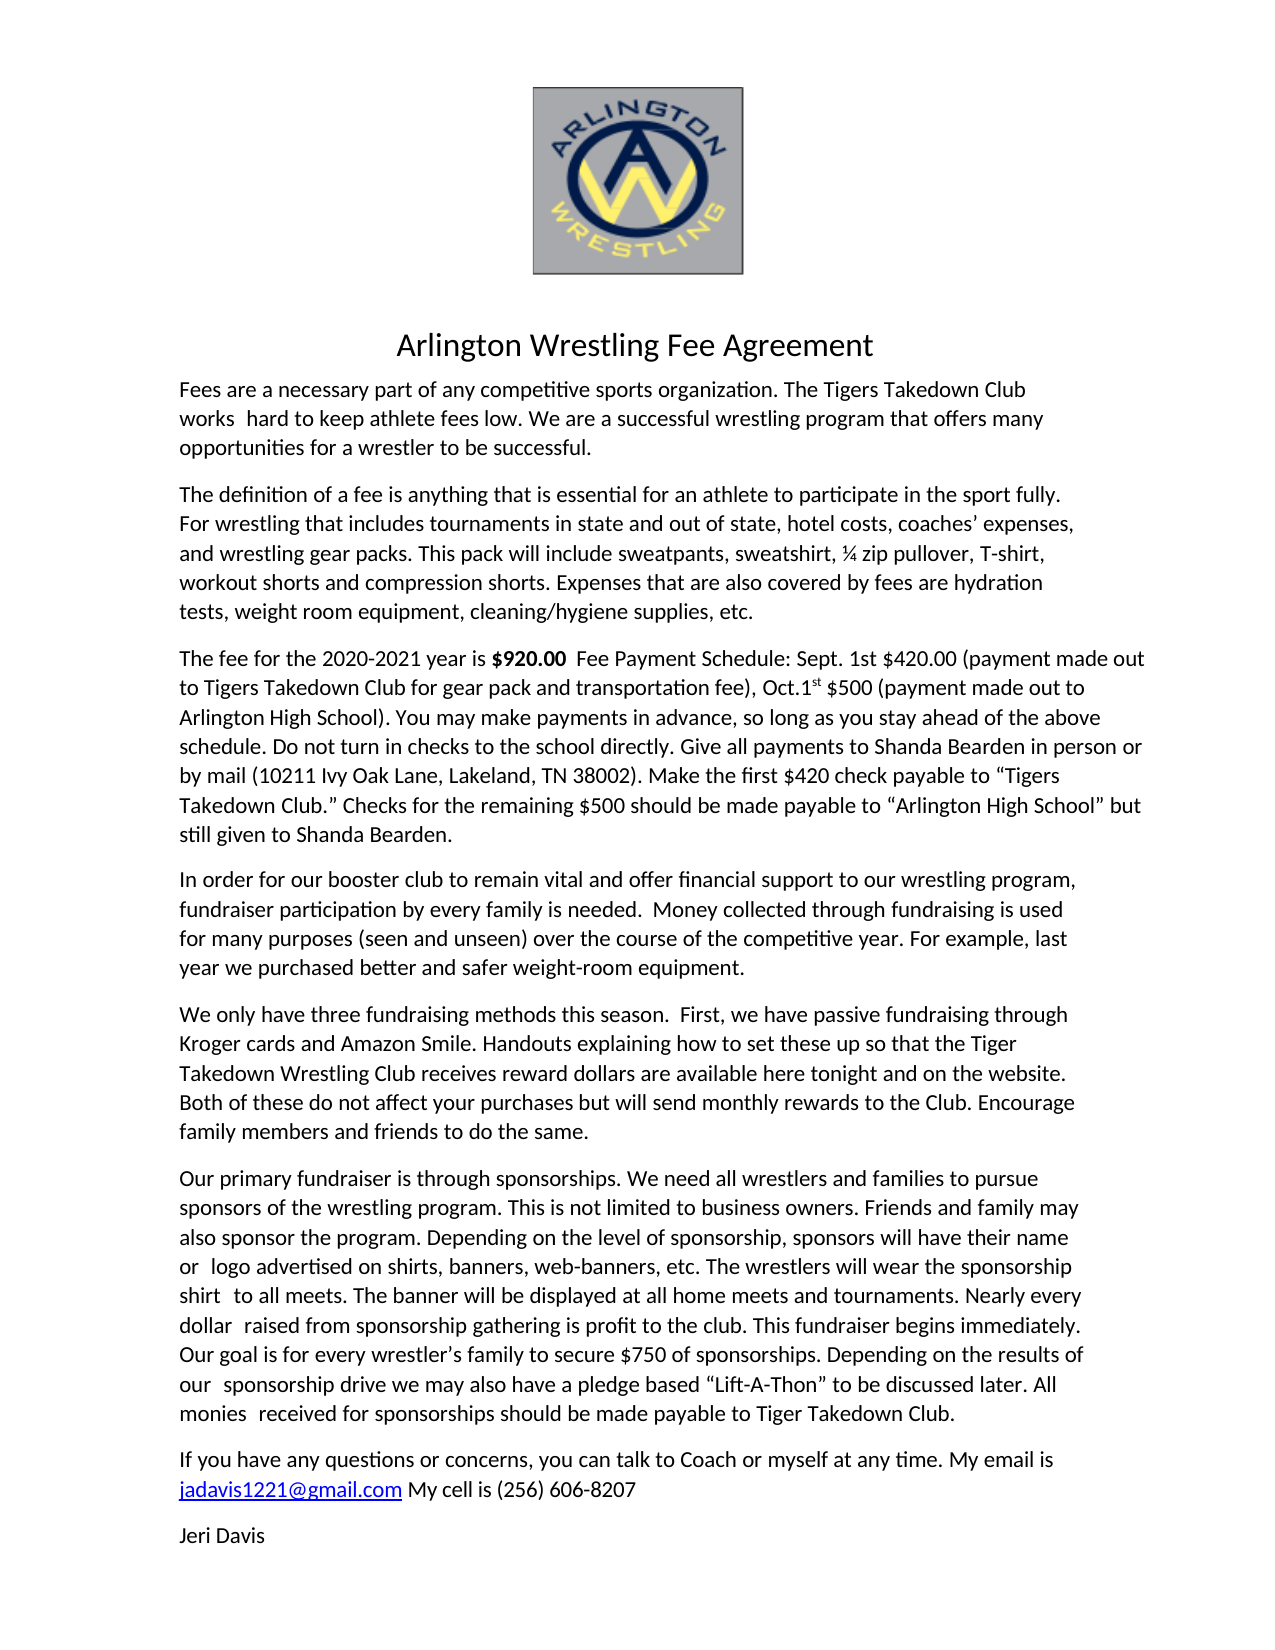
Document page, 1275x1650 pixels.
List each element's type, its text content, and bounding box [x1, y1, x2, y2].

text Our primary fundraiser is through sponsorships. We need all wrestlers and families to pursue sponsors of the wrestling program. This is not limited to business owners. Friends and family may also sponsor the program. Depending on the level of sponsorship, sponsors will have their name or logo advertised on shirts, banners, web-banners, etc. The wrestlers will wear the sponsorship shirt to all meets. The banner will be displayed at all home meets and tournaments. Nearly every dollar raised from sponsorship gathering is profit to the club. This fundraiser begins immediately. Our goal is for every wrestler’s family to secure $750 of sponsorships. Depending on the results of our sponsorship drive we may also have a pledge based “Lift-A-Thon” to be discussed later. All monies received for sponsorships should be made payable to Tiger Takedown Club. [179, 1164, 1089, 1427]
text Arlington Wrestling Fee Agreement [396, 324, 1169, 365]
text The definition of a fee is anything that is essential for an athlete to participate in the sport fully. For wrestling that includes tournaments in state and out of state, hotel costs, coaches’ expenses, and wrestling gear packs. This pack will include sweatpants, sweatshirt, ¼ zip pullover, T-shirt, workout shorts and compression shorts. Expenses that are also covered by fees are hydration tests, weight room equipment, cleaning/hygiene supplies, etc. [179, 480, 1082, 626]
text The fee for the 2020-2021 year is $920.00 Fee Payment Schedule: Sept. 1st $420.00 (payment made out to Tigers Takedown Club for gear pack and transportation fee), Oct.1st $500 (payment made out to Arlington High School). You may make payments in advance, so long as you stay ahead of the above schedule. Do not turn in checks to the school directly. Give all payments to Shanda Bearden in person or by mail (10211 Ivy Oak Lane, Lakeland, TN 38002). Make the first $420 check payable to “Tigers Takedown Club.” Checks for the remaining $500 should be made payable to “Arlington High School” but still given to Shanda Bearden. [179, 644, 1147, 848]
text Fees are a necessary part of any competitive sports organization. The Tigers Takedown Club works hard to keep athlete fees low. We are a successful wrestling program that offers many opportunities for a wrestler to be successful. [179, 375, 1082, 461]
text In order for our booster club to remain vital and offer financial support to our wrestling program, fundraiser participation by every family is needed. Money collected through fundraising is used for many purposes (seen and unseen) over the course of the competitive year. For example, last year we purchased better and safer weight-room equipment. [179, 865, 1082, 981]
text Jeri Davis [179, 1522, 1169, 1549]
text If you have any questions or concerns, you can talk to Coach or myself at any time. My email is jadavis1221@gmail.com My cell is (256) 606-8207 [179, 1446, 1082, 1503]
picture [532, 87, 757, 300]
text We only have three fundraising methods this season. First, we have passive fundraising through Kroger cards and Amazon Smile. Handouts explaining how to set these up so that the Tiger Takedown Wrestling Club receives reward dollars are available here tonight and on the website. Both of these do not affect your purchases but will send monthly rewards to the Club. Encourage family members and friends to do the same. [179, 1000, 1082, 1146]
